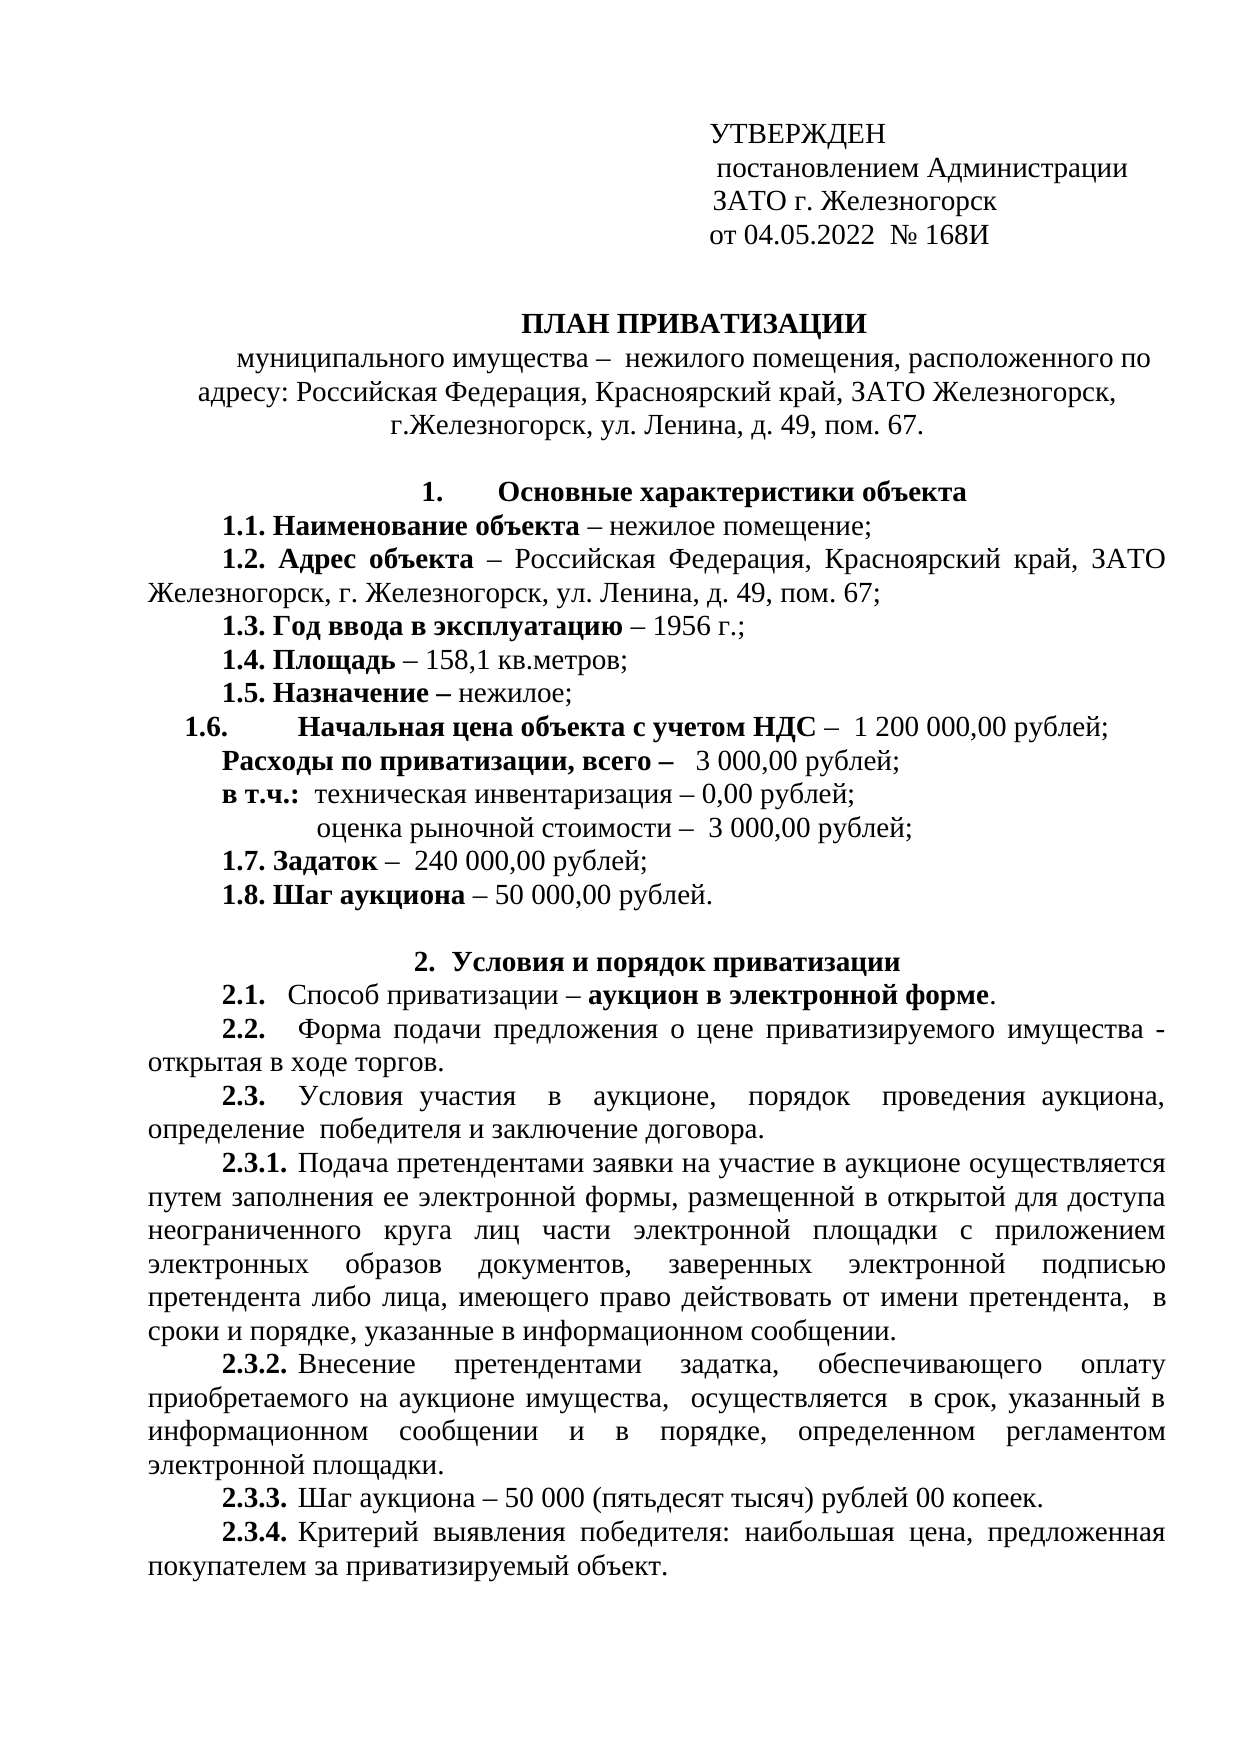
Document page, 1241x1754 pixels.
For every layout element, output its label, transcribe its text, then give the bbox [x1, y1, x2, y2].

text 1.1. Наименование объекта – нежилое помещение; [148, 508, 1166, 541]
list Подача претендентами заявки на участие в аукционе осуществляется путем заполнения ее электронной формы, размещенной в открытой для доступа неограниченного круга лиц части электронной площадки с приложением электронных образов документов, заверенных электронной подписью претендента либо лица, имеющего право действовать от имени претендента, в сроки и порядке, указанные в информационном сообщении. [148, 1145, 1166, 1346]
list Внесение претендентами задатка, обеспечивающего оплату приобретаемого на аукционе имущества, осуществляется в срок, указанный в информационном сообщении и в порядке, определенном регламентом электронной площадки. [148, 1346, 1166, 1481]
list Основные характеристики объекта [148, 474, 1166, 508]
text постановлением Администрации [148, 150, 1166, 183]
text 1.8. Шаг аукциона – 50 000,00 рублей. [148, 877, 1166, 910]
subtitle УТВЕРЖДЕН [148, 116, 1166, 150]
list Критерий выявления победителя: наибольшая цена, предложенная покупателем за приватизируемый объект. [148, 1514, 1166, 1581]
text от 04.05.2022 № 168И [148, 217, 1166, 250]
text 1.4. Площадь – 158,1 кв.метров; [148, 642, 1166, 676]
list Начальная цена объекта с учетом НДС – 1 200 000,00 рублей; [148, 709, 1166, 743]
list Форма подачи предложения о цене приватизируемого имущества - открытая в ходе торгов. [148, 1011, 1166, 1078]
text ЗАТО г. Железногорск [148, 183, 1166, 217]
text в т.ч.: техническая инвентаризация – 0,00 рублей; [177, 776, 1166, 810]
text муниципального имущества – нежилого помещения, расположенного по адресу: Российская Федерация, Красноярский край, ЗАТО Железногорск, г.Железногорск, ул. Ленина, д. 49, пом. 67. [148, 340, 1166, 441]
text оценка рыночной стоимости – 3 000,00 рублей; [177, 810, 1166, 843]
text 1.2. Адрес объекта – Российская Федерация, Красноярский край, ЗАТО Железногорск, г. Железногорск, ул. Ленина, д. 49, пом. 67; [148, 541, 1166, 608]
text 2.1. Способ приватизации – аукцион в электронной форме. [148, 977, 1166, 1011]
text Расходы по приватизации, всего – 3 000,00 рублей; [177, 743, 1166, 776]
text 1.5. Назначение – нежилое; [148, 676, 1166, 709]
text 1.7. Задаток – 240 000,00 рублей; [148, 843, 1166, 877]
text 1.3. Год ввода в эксплуатацию – 1956 г.; [148, 608, 1166, 642]
subtitle ПЛАН ПРИВАТИЗАЦИИ [148, 307, 1166, 340]
list Шаг аукциона – 50 000 (пятьдесят тысяч) рублей 00 копеек. [148, 1481, 1166, 1514]
list Условия участия в аукционе, порядок проведения аукциона, определение победителя и заключение договора. [148, 1078, 1166, 1145]
list Условия и порядок приватизации [148, 944, 1166, 977]
